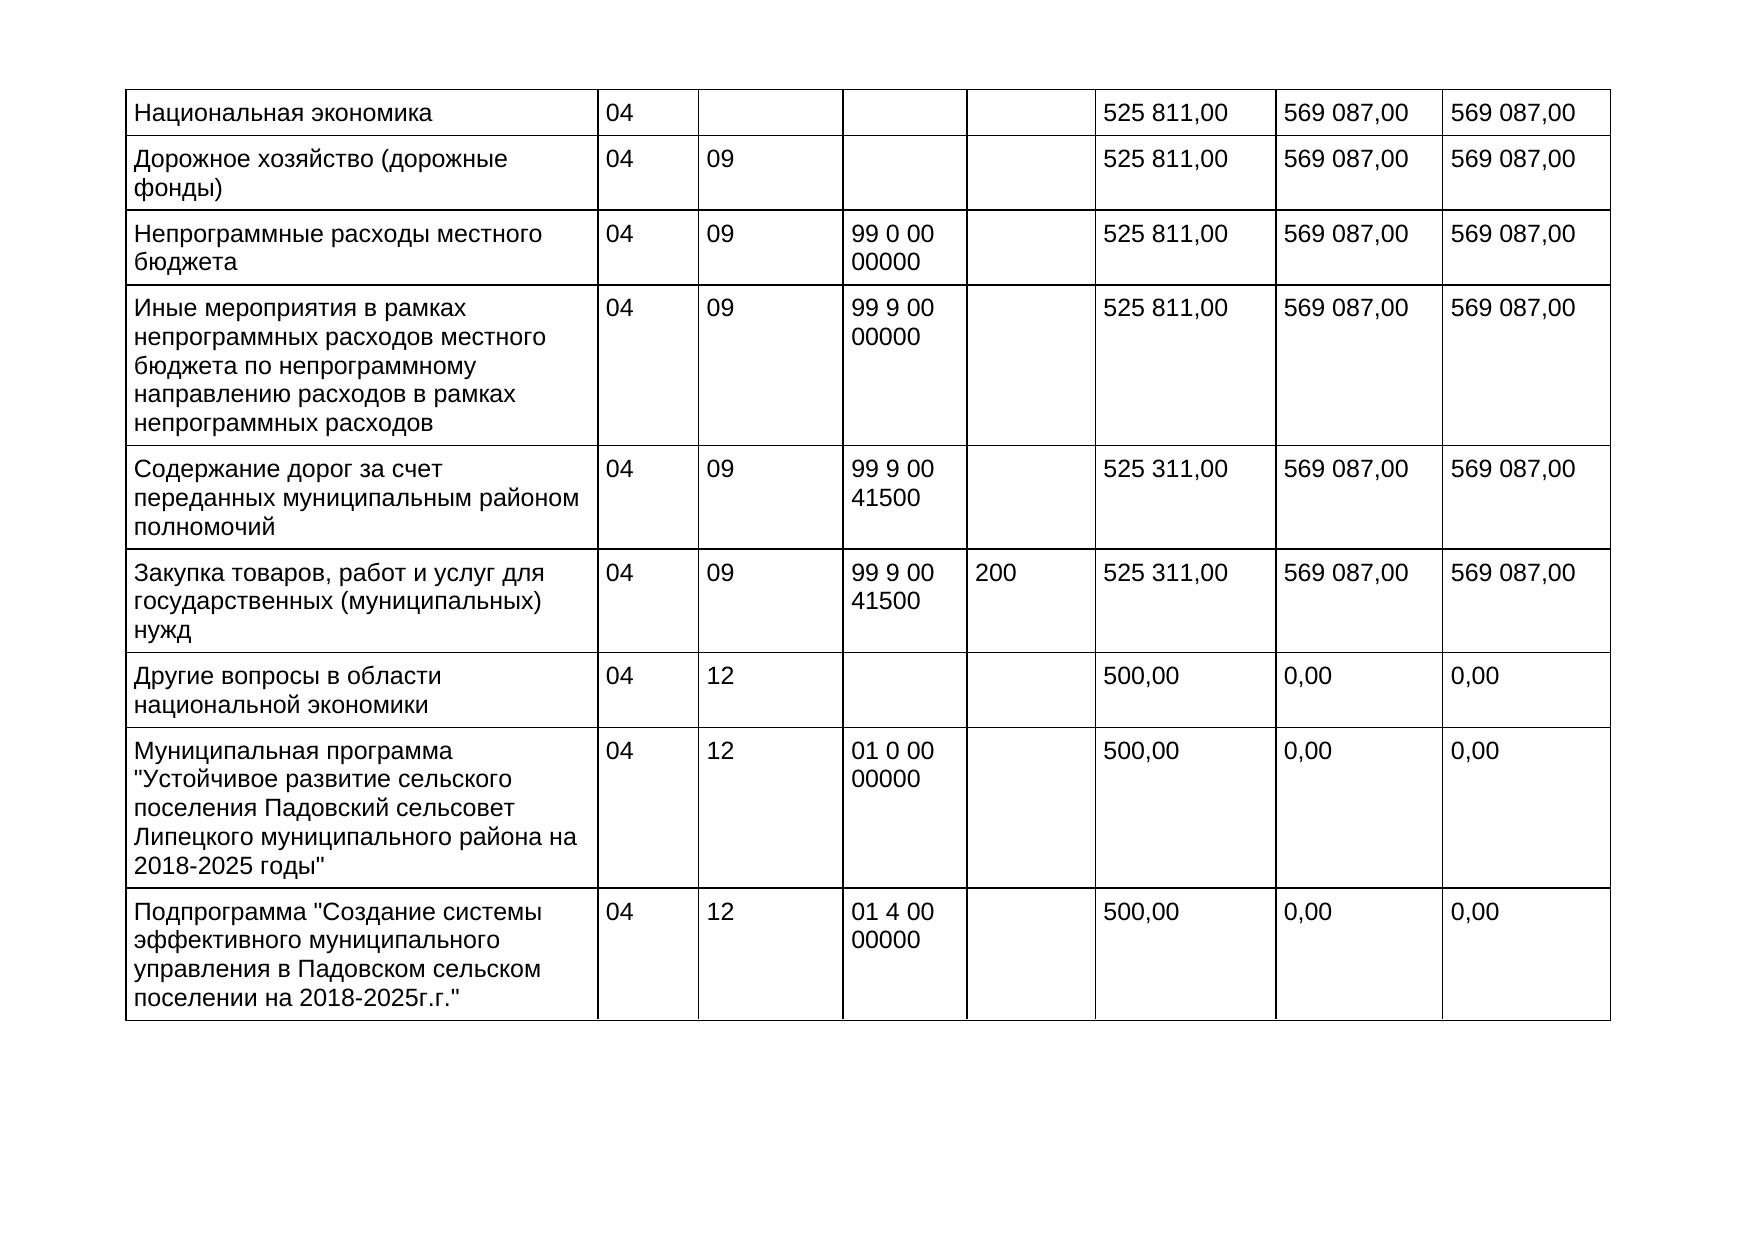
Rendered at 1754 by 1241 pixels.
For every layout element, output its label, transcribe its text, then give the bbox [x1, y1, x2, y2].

table_cell 12 [699, 728, 842, 887]
table_cell 09 [699, 211, 842, 284]
table_cell 09 [699, 136, 842, 209]
table_cell 525 811,00 [1096, 286, 1275, 445]
table_cell 99 9 00 41500 [844, 446, 966, 548]
table_cell 200 [968, 550, 1095, 652]
table_cell 500,00 [1096, 728, 1275, 887]
table_cell 0,00 [1443, 653, 1610, 726]
table_cell 569 087,00 [1443, 446, 1610, 548]
table_cell 04 [599, 136, 698, 209]
table_cell Закупка товаров, работ и услуг для государственных (муниципальных) нужд [127, 550, 597, 652]
table_cell 09 [699, 286, 842, 445]
table_cell 569 087,00 [1277, 211, 1442, 284]
table_cell 04 [599, 211, 698, 284]
table_cell 04 [599, 889, 698, 1019]
table_cell Иные мероприятия в рамках непрограммных расходов местного бюджета по непрограммному направлению расходов в рамках непрограммных расходов [127, 286, 597, 445]
table_cell [968, 211, 1095, 284]
table_cell 01 4 00 00000 [844, 889, 966, 1019]
table_cell 0,00 [1277, 889, 1442, 1019]
table_cell [968, 728, 1095, 887]
table_cell 12 [699, 653, 842, 726]
table_cell Национальная экономика [127, 90, 597, 134]
table_cell [968, 136, 1095, 209]
table_cell Муниципальная программа "Устойчивое развитие сельского поселения Падовский сельсовет Липецкого муниципального района на 2018-2025 годы" [127, 728, 597, 887]
table_cell 569 087,00 [1277, 550, 1442, 652]
table_cell 99 9 00 41500 [844, 550, 966, 652]
table_cell Дорожное хозяйство (дорожные фонды) [127, 136, 597, 209]
table_cell 04 [599, 286, 698, 445]
table_cell 99 9 00 00000 [844, 286, 966, 445]
table_cell 525 811,00 [1096, 211, 1275, 284]
table_cell 09 [699, 550, 842, 652]
table_cell Подпрограмма "Создание системы эффективного муниципального управления в Падовском сельском поселении на 2018-2025г.г." [127, 889, 597, 1019]
table_cell 0,00 [1443, 728, 1610, 887]
table_cell [968, 286, 1095, 445]
table_cell 01 0 00 00000 [844, 728, 966, 887]
table_cell 525 811,00 [1096, 136, 1275, 209]
table_cell 525 811,00 [1096, 90, 1275, 134]
table_cell 525 311,00 [1096, 550, 1275, 652]
table_cell 04 [599, 446, 698, 548]
table_cell 04 [599, 550, 698, 652]
table_cell [844, 90, 966, 134]
table_cell 569 087,00 [1443, 136, 1610, 209]
table_cell [699, 90, 842, 134]
table_cell 04 [599, 90, 698, 134]
table_cell 0,00 [1277, 728, 1442, 887]
table_cell 569 087,00 [1443, 286, 1610, 445]
table_cell 12 [699, 889, 842, 1019]
table_cell 0,00 [1277, 653, 1442, 726]
table_cell 569 087,00 [1277, 90, 1442, 134]
table_cell 525 311,00 [1096, 446, 1275, 548]
table_cell 569 087,00 [1443, 211, 1610, 284]
table_cell 569 087,00 [1277, 446, 1442, 548]
table_cell 04 [599, 653, 698, 726]
table_cell Содержание дорог за счет переданных муниципальным районом полномочий [127, 446, 597, 548]
table_cell 569 087,00 [1277, 136, 1442, 209]
table_cell 569 087,00 [1443, 550, 1610, 652]
table_cell Непрограммные расходы местного бюджета [127, 211, 597, 284]
table_cell 569 087,00 [1277, 286, 1442, 445]
table_cell 09 [699, 446, 842, 548]
table_cell 569 087,00 [1443, 90, 1610, 134]
table_cell 500,00 [1096, 653, 1275, 726]
table_cell 0,00 [1443, 889, 1610, 1019]
table_cell [968, 90, 1095, 134]
table_cell 04 [599, 728, 698, 887]
table_cell [968, 446, 1095, 548]
table_cell 99 0 00 00000 [844, 211, 966, 284]
table_cell [968, 653, 1095, 726]
table_cell Другие вопросы в области национальной экономики [127, 653, 597, 726]
table_cell [844, 136, 966, 209]
table_cell [968, 889, 1095, 1019]
table_cell [844, 653, 966, 726]
table_cell 500,00 [1096, 889, 1275, 1019]
